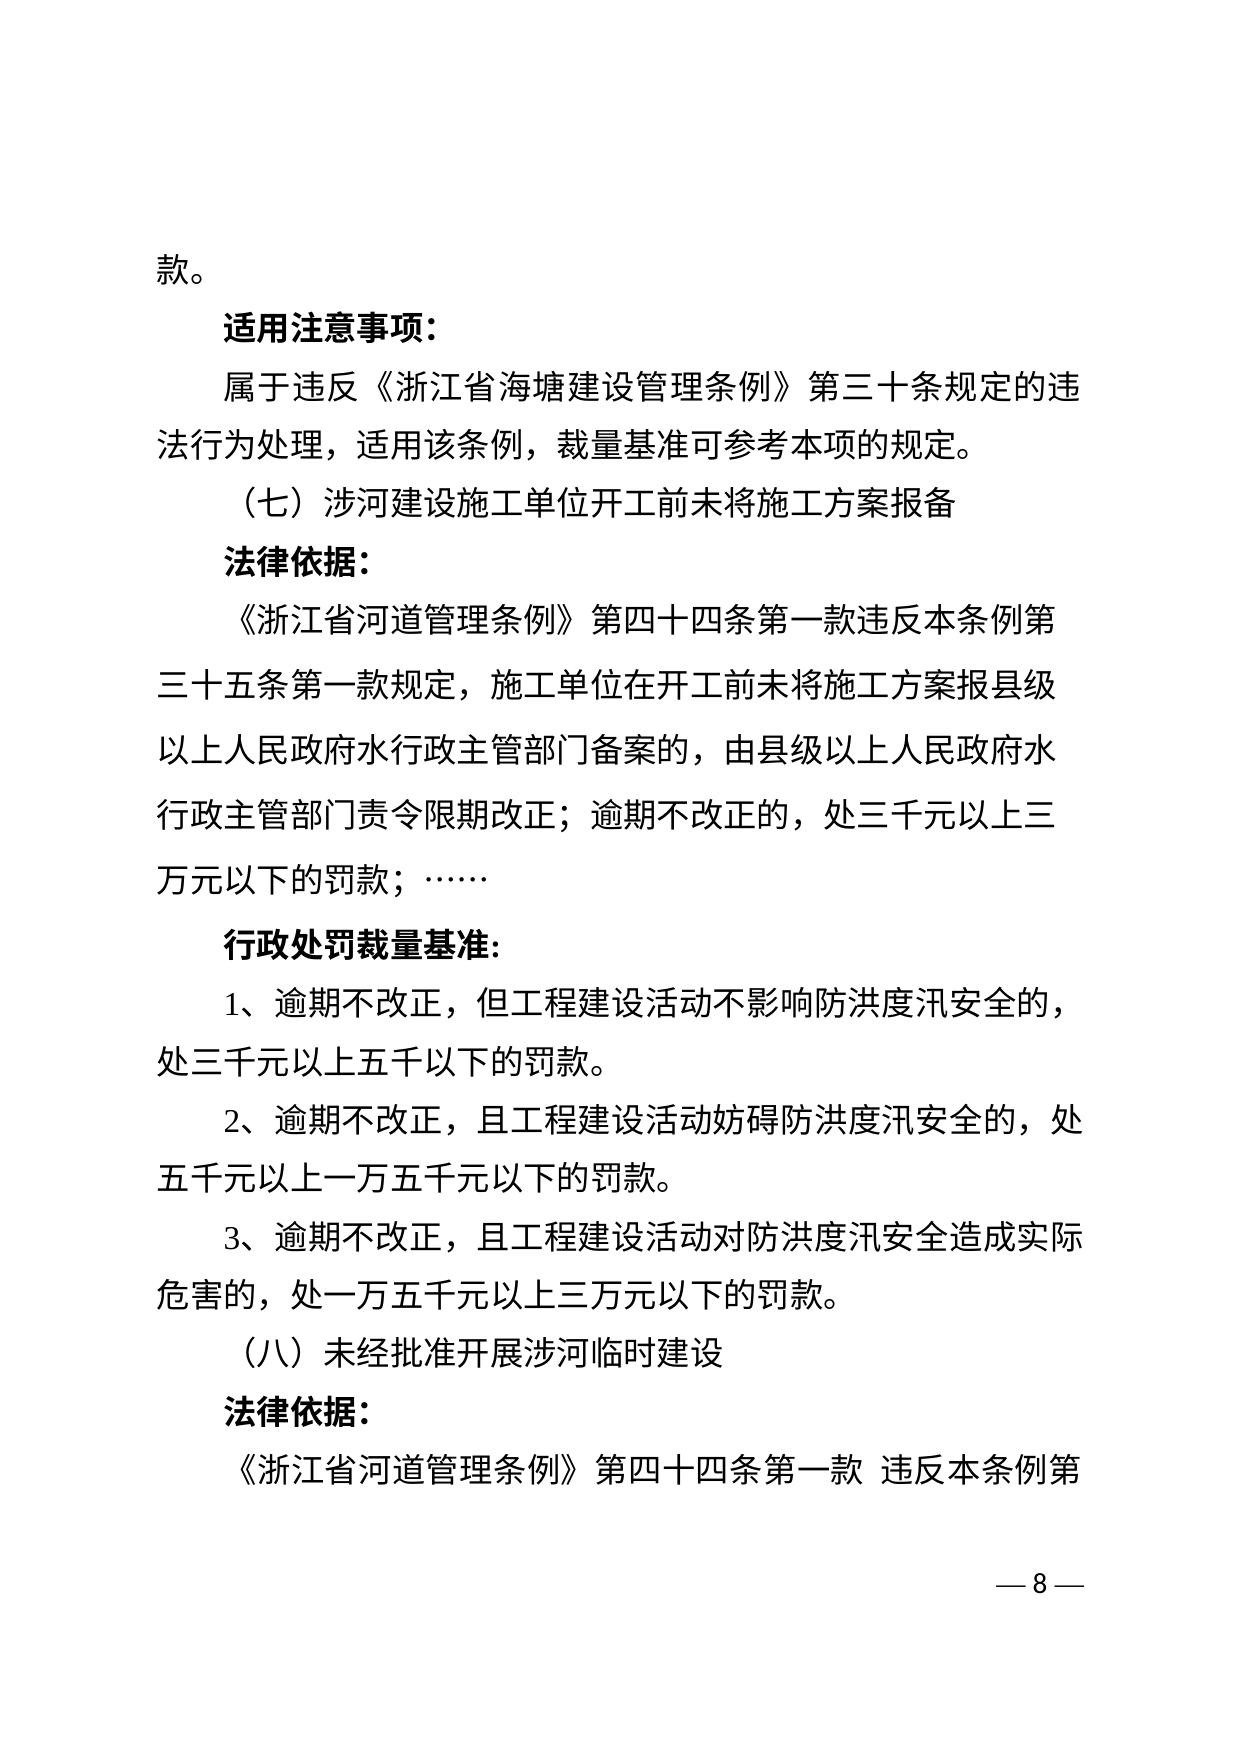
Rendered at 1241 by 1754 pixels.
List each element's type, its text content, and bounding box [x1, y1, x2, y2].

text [157, 1436, 1084, 1494]
text 适用注意事项： [157, 294, 1084, 352]
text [157, 236, 1084, 294]
text 3、逾期不改正，且工程建设活动对防洪度汛安全造成实际危害的，处一万五千元以上三万元以下的罚款。 [157, 1202, 1084, 1319]
text 2、逾期不改正，且工程建设活动妨碍防洪度汛安全的，处五千元以上一万五千元以下的罚款。 [157, 1086, 1084, 1202]
text 《浙江省河道管理条例》第四十四条第一款违反本条例第三十五条第一款规定，施工单位在开工前未将施工方案报县级以上人民政府水行政主管部门备案的，由县级以上人民政府水行政主管部门责令限期改正；逾期不改正的，处三千元以上三万元以下的罚款；…… [157, 586, 1084, 911]
text （七）涉河建设施工单位开工前未将施工方案报备 [157, 469, 1084, 527]
text 属于违反《浙江省海塘建设管理条例》第三十条规定的违法行为处理，适用该条例，裁量基准可参考本项的规定。 [157, 352, 1084, 469]
text 法律依据： [157, 1377, 1084, 1436]
text 行政处罚裁量基准: [157, 911, 1084, 969]
text （八）未经批准开展涉河临时建设 [157, 1319, 1084, 1377]
text 法律依据： [157, 527, 1084, 586]
text 1、逾期不改正，但工程建设活动不影响防洪度汛安全的，处三千元以上五千以下的罚款。 [157, 969, 1084, 1086]
